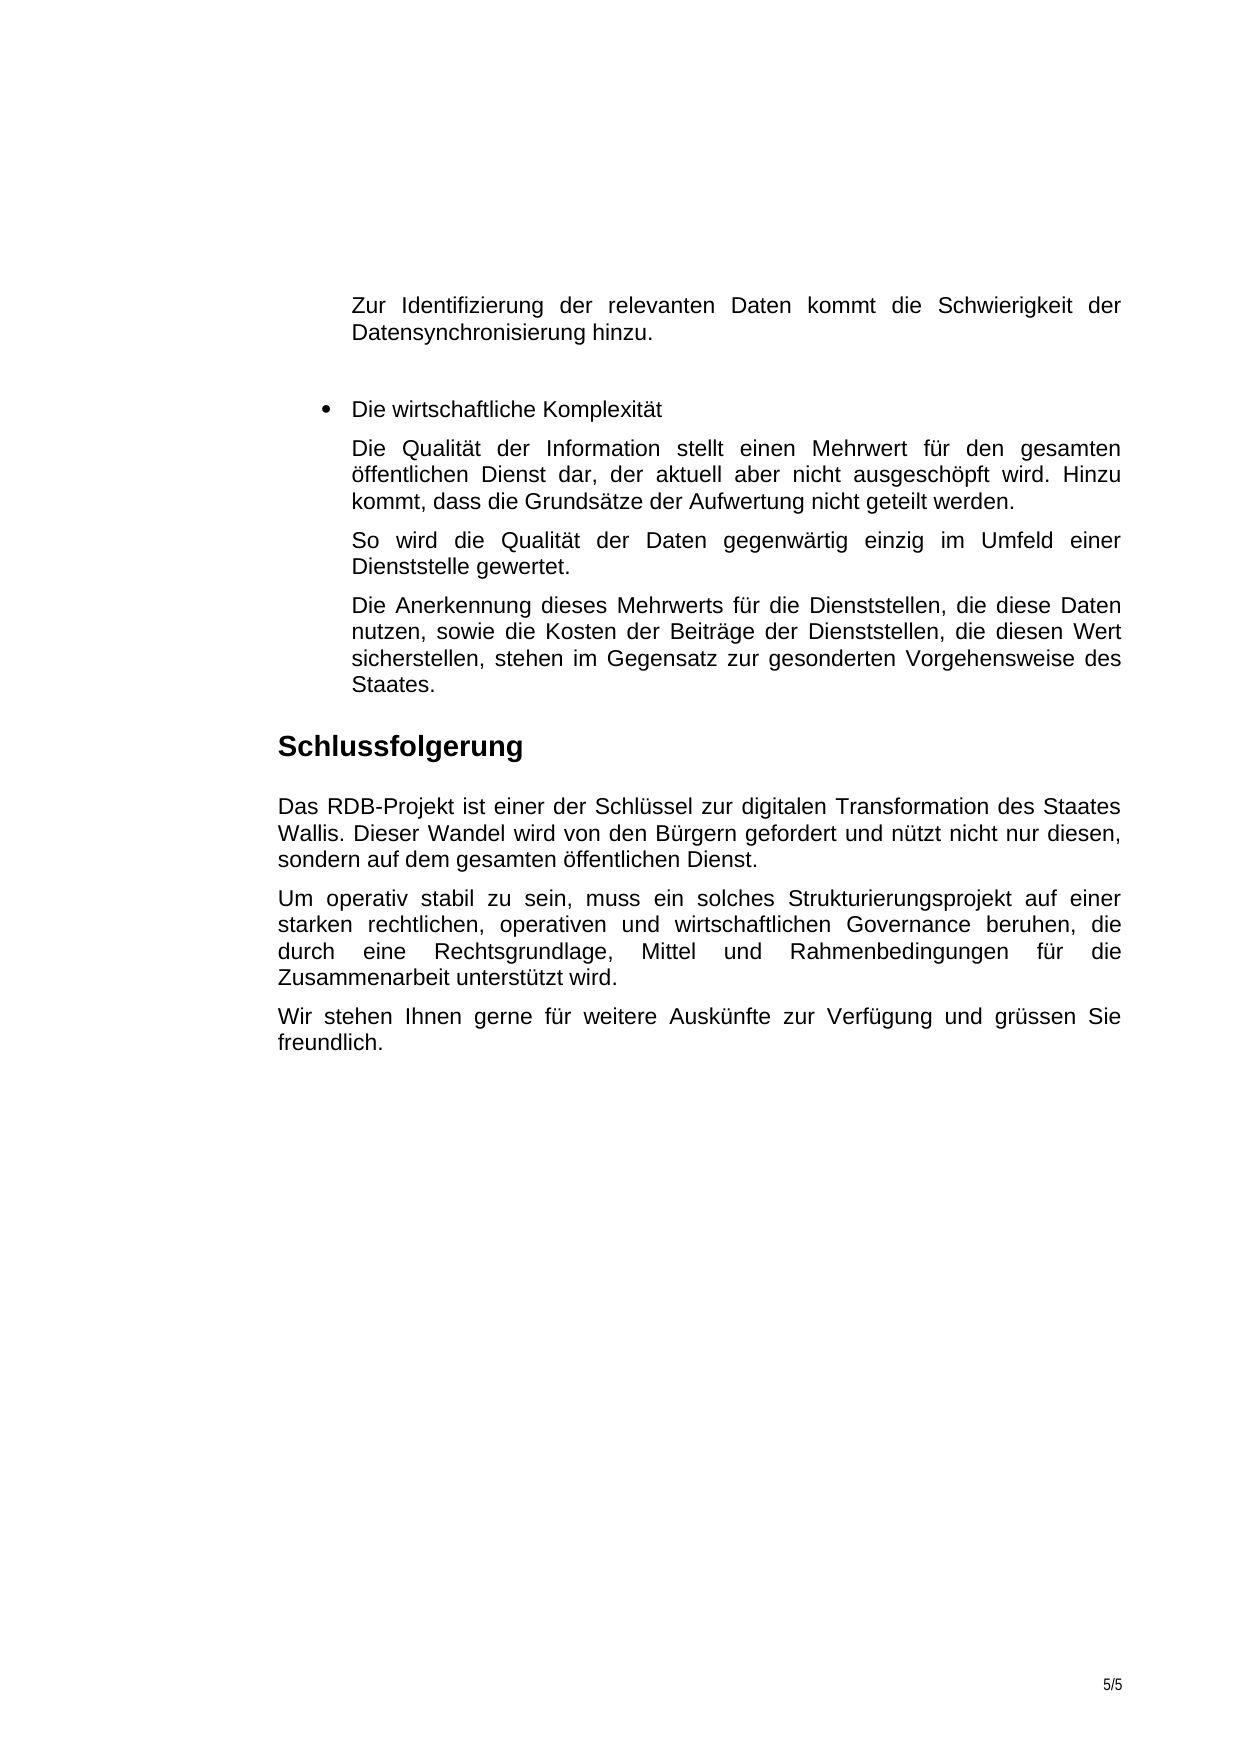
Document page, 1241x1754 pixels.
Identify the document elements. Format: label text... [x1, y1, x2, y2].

list Schlussfolgerung [278, 728, 1122, 762]
text Wir stehen Ihnen gerne für weitere Auskünfte zur Verfügung und grüssen Sie freundlich. [278, 1003, 1122, 1056]
text Das RDB-Projekt ist einer der Schlüssel zur digitalen Transformation des Staates Wallis. Dieser Wandel wird von den Bürgern gefordert und nützt nicht nur diesen, sondern auf dem gesamten öffentlichen Dienst. [278, 793, 1122, 872]
list Zur Identifizierung der relevanten Daten kommt die Schwierigkeit der Datensynchronisierung hinzu. [322, 292, 1122, 345]
text Die wirtschaftliche Komplexität [322, 396, 1122, 423]
list Die Anerkennung dieses Mehrwerts für die Dienststellen, die diese Daten nutzen, sowie die Kosten der Beiträge der Dienststellen, die diesen Wert sicherstellen, stehen im Gegensatz zur gesonderten Vorgehensweise des Staates. [322, 592, 1122, 697]
list Die Qualität der Information stellt einen Mehrwert für den gesamten öffentlichen Dienst dar, der aktuell aber nicht ausgeschöpft wird. Hinzu kommt, dass die Grundsätze der Aufwertung nicht geteilt werden. [322, 435, 1122, 514]
text Um operativ stabil zu sein, muss ein solches Strukturierungsprojekt auf einer starken rechtlichen, operativen und wirtschaftlichen Governance beruhen, die durch eine Rechtsgrundlage, Mittel und Rahmenbedingungen für die Zusammenarbeit unterstützt wird. [278, 885, 1122, 990]
list So wird die Qualität der Daten gegenwärtig einzig im Umfeld einer Dienststelle gewertet. [322, 527, 1122, 579]
